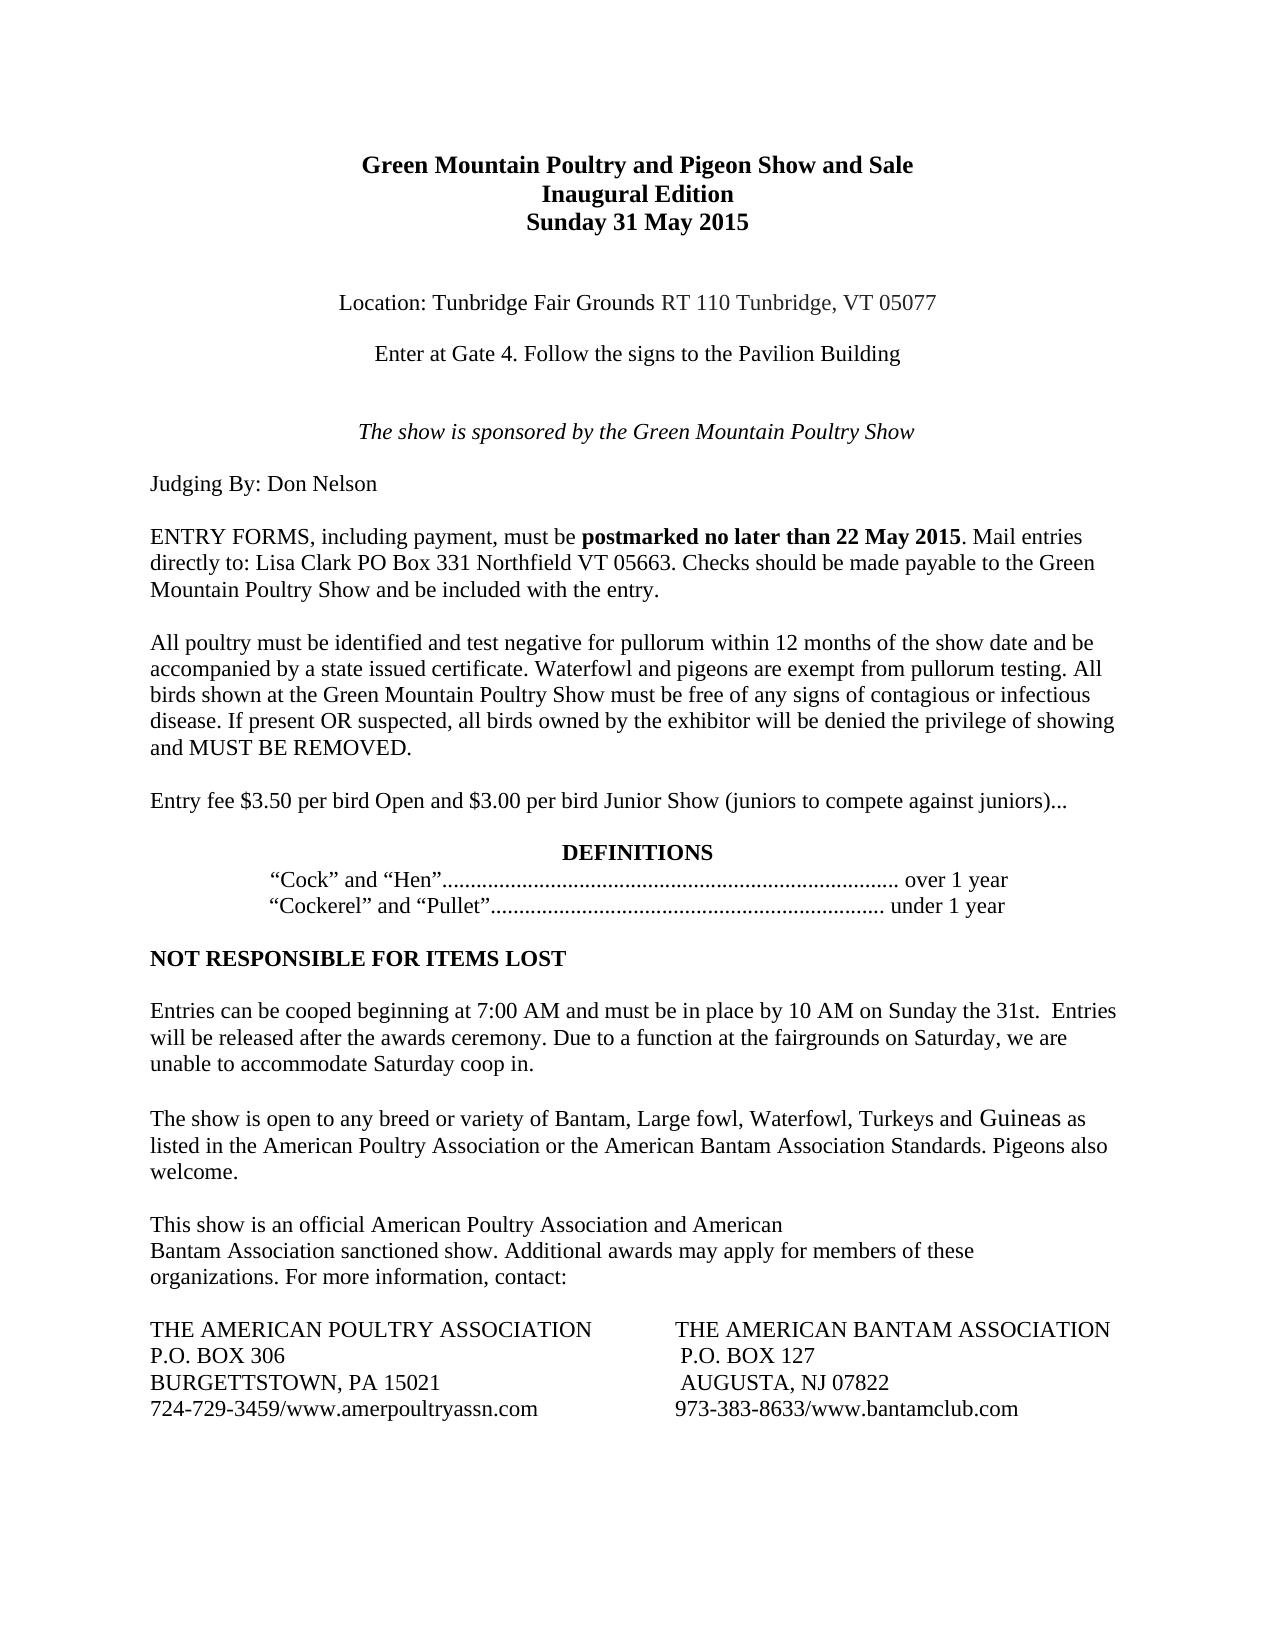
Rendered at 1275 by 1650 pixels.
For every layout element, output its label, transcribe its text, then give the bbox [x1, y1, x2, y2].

text This show is an official American Poultry Association and American [150, 1211, 1125, 1237]
text ENTRY FORMS, including payment, must be postmarked no later than 22 May 2015. Mail entries directly to: Lisa Clark PO Box 331 Northfield VT 05663. Checks should be made payable to the Green Mountain Poultry Show and be included with the entry. [150, 523, 1125, 602]
text NOT RESPONSIBLE FOR ITEMS LOST [150, 945, 1125, 971]
text Bantam Association sanctioned show. Additional awards may apply for members of these [150, 1237, 1125, 1263]
text The show is open to any breed or variety of Bantam, Large fowl, Waterfowl, Turkeys and Guineas as listed in the American Poultry Association or the American Bantam Association Standards. Pigeons also welcome. [150, 1103, 1125, 1184]
text Green Mountain Poultry and Pigeon Show and Sale [150, 150, 1125, 179]
text Sunday 31 May 2015 [150, 207, 1125, 236]
text Entry fee $3.50 per bird Open and $3.00 per bird Junior Show (juniors to compete against juniors)... [150, 787, 1125, 813]
text Entries can be cooped beginning at 7:00 AM and must be in place by 10 AM on Sunday the 31st. Entries will be released after the awards ceremony. Due to a function at the fairgrounds on Saturday, we are unable to accommodate Saturday coop in. [150, 997, 1125, 1077]
text THE AMERICAN POULTRY ASSOCIATION THE AMERICAN BANTAM ASSOCIATION [150, 1316, 1125, 1342]
text Inaugural Edition [150, 179, 1125, 207]
text 724-729-3459/www.amerpoultryassn.com 973-383-8633/www.bantamclub.com [150, 1395, 1125, 1422]
text The show is sponsored by the Green Mountain Poultry Show [150, 418, 1125, 444]
text P.O. P.O. [150, 1342, 1125, 1369]
text DEFINITIONS [150, 839, 1125, 866]
text Location: Tunbridge Fair Grounds RT 110 Tunbridge, VT 05077 [150, 289, 1125, 316]
text All poultry must be identified and test negative for pullorum within 12 months of the show date and be accompanied by a state issued certificate. Waterfowl and pigeons are exempt from pullorum testing. All birds shown at the Green Mountain Poultry Show must be free of any signs of contagious or infectious disease. If present OR suspected, all birds owned by the exhibitor will be denied the privilege of showing and MUST BE REMOVED. [150, 628, 1125, 760]
text “Cockerel” and “Pullet”..................................................................... under 1 year [150, 892, 1125, 918]
text organizations. For more information, contact: [150, 1263, 1125, 1290]
text Enter at Gate 4. Follow the signs to the Pavilion Building [150, 340, 1125, 367]
text “Cock” and “Hen”................................................................................ over 1 year [150, 866, 1125, 892]
text , [150, 1369, 1125, 1395]
text Judging By: Don Nelson [150, 470, 1125, 497]
